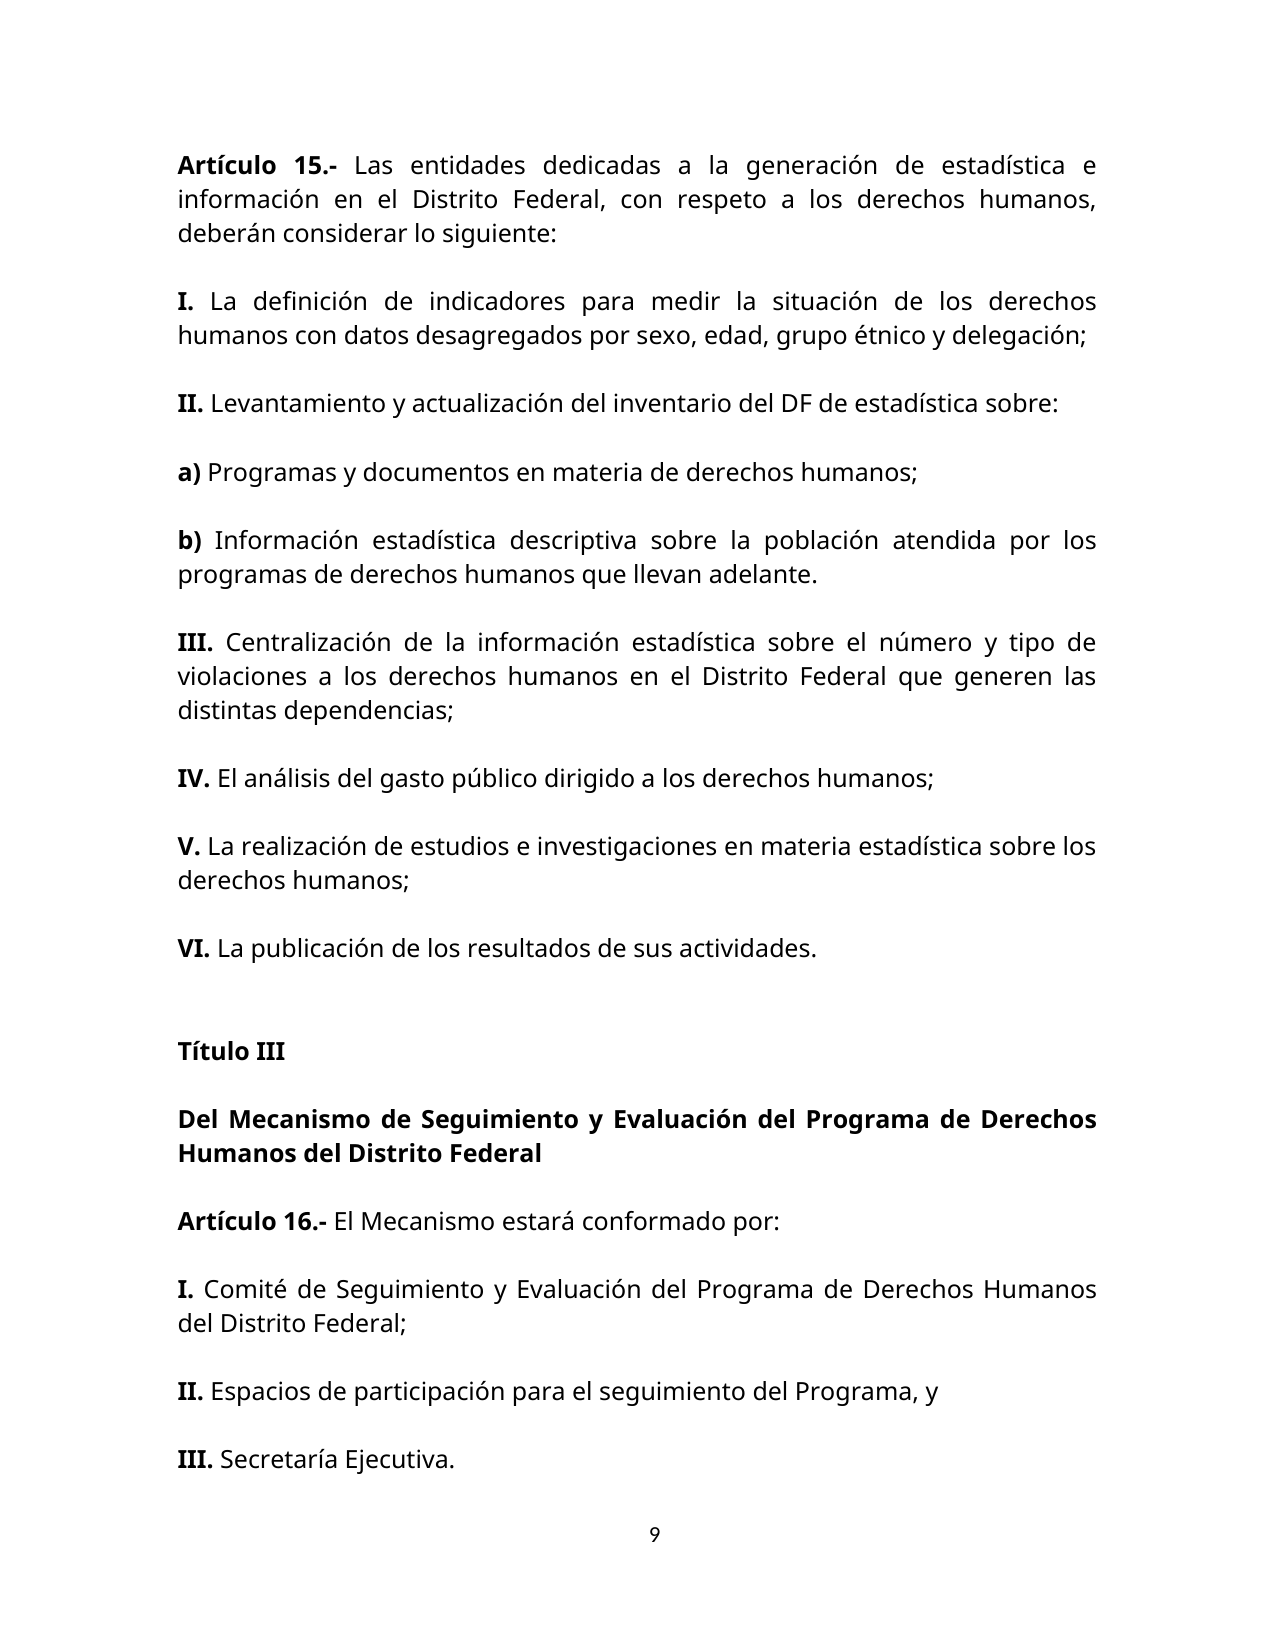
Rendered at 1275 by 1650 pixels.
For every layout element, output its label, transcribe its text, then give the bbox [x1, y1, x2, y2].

text b) Información estadística descriptiva sobre la población atendida por los programas de derechos humanos que llevan adelante. [177, 522, 1098, 590]
text VI. La publicación de los resultados de sus actividades. [177, 931, 1098, 965]
text III. Secretaría Ejecutiva. [177, 1442, 1098, 1476]
text II. Levantamiento y actualización del inventario del DF de estadística sobre: [177, 386, 1098, 420]
text V. La realización de estudios e investigaciones en materia estadística sobre los derechos humanos; [177, 829, 1098, 897]
text Artículo 15.- Las entidades dedicadas a la generación de estadística e información en el Distrito Federal, con respeto a los derechos humanos, deberán considerar lo siguiente: [177, 148, 1098, 250]
text II. Espacios de participación para el seguimiento del Programa, y [177, 1374, 1098, 1408]
text Título III [177, 1033, 1098, 1067]
text Artículo 16.- El Mecanismo estará conformado por: [177, 1203, 1098, 1238]
text III. Centralización de la información estadística sobre el número y tipo de violaciones a los derechos humanos en el Distrito Federal que generen las distintas dependencias; [177, 624, 1098, 727]
text I. La definición de indicadores para medir la situación de los derechos humanos con datos desagregados por sexo, edad, grupo étnico y delegación; [177, 284, 1098, 352]
text I. Comité de Seguimiento y Evaluación del Programa de Derechos Humanos del Distrito Federal; [177, 1272, 1098, 1340]
text IV. El análisis del gasto público dirigido a los derechos humanos; [177, 761, 1098, 795]
text a) Programas y documentos en materia de derechos humanos; [177, 454, 1098, 488]
text Del Mecanismo de Seguimiento y Evaluación del Programa de Derechos Humanos del Distrito Federal [177, 1101, 1098, 1169]
